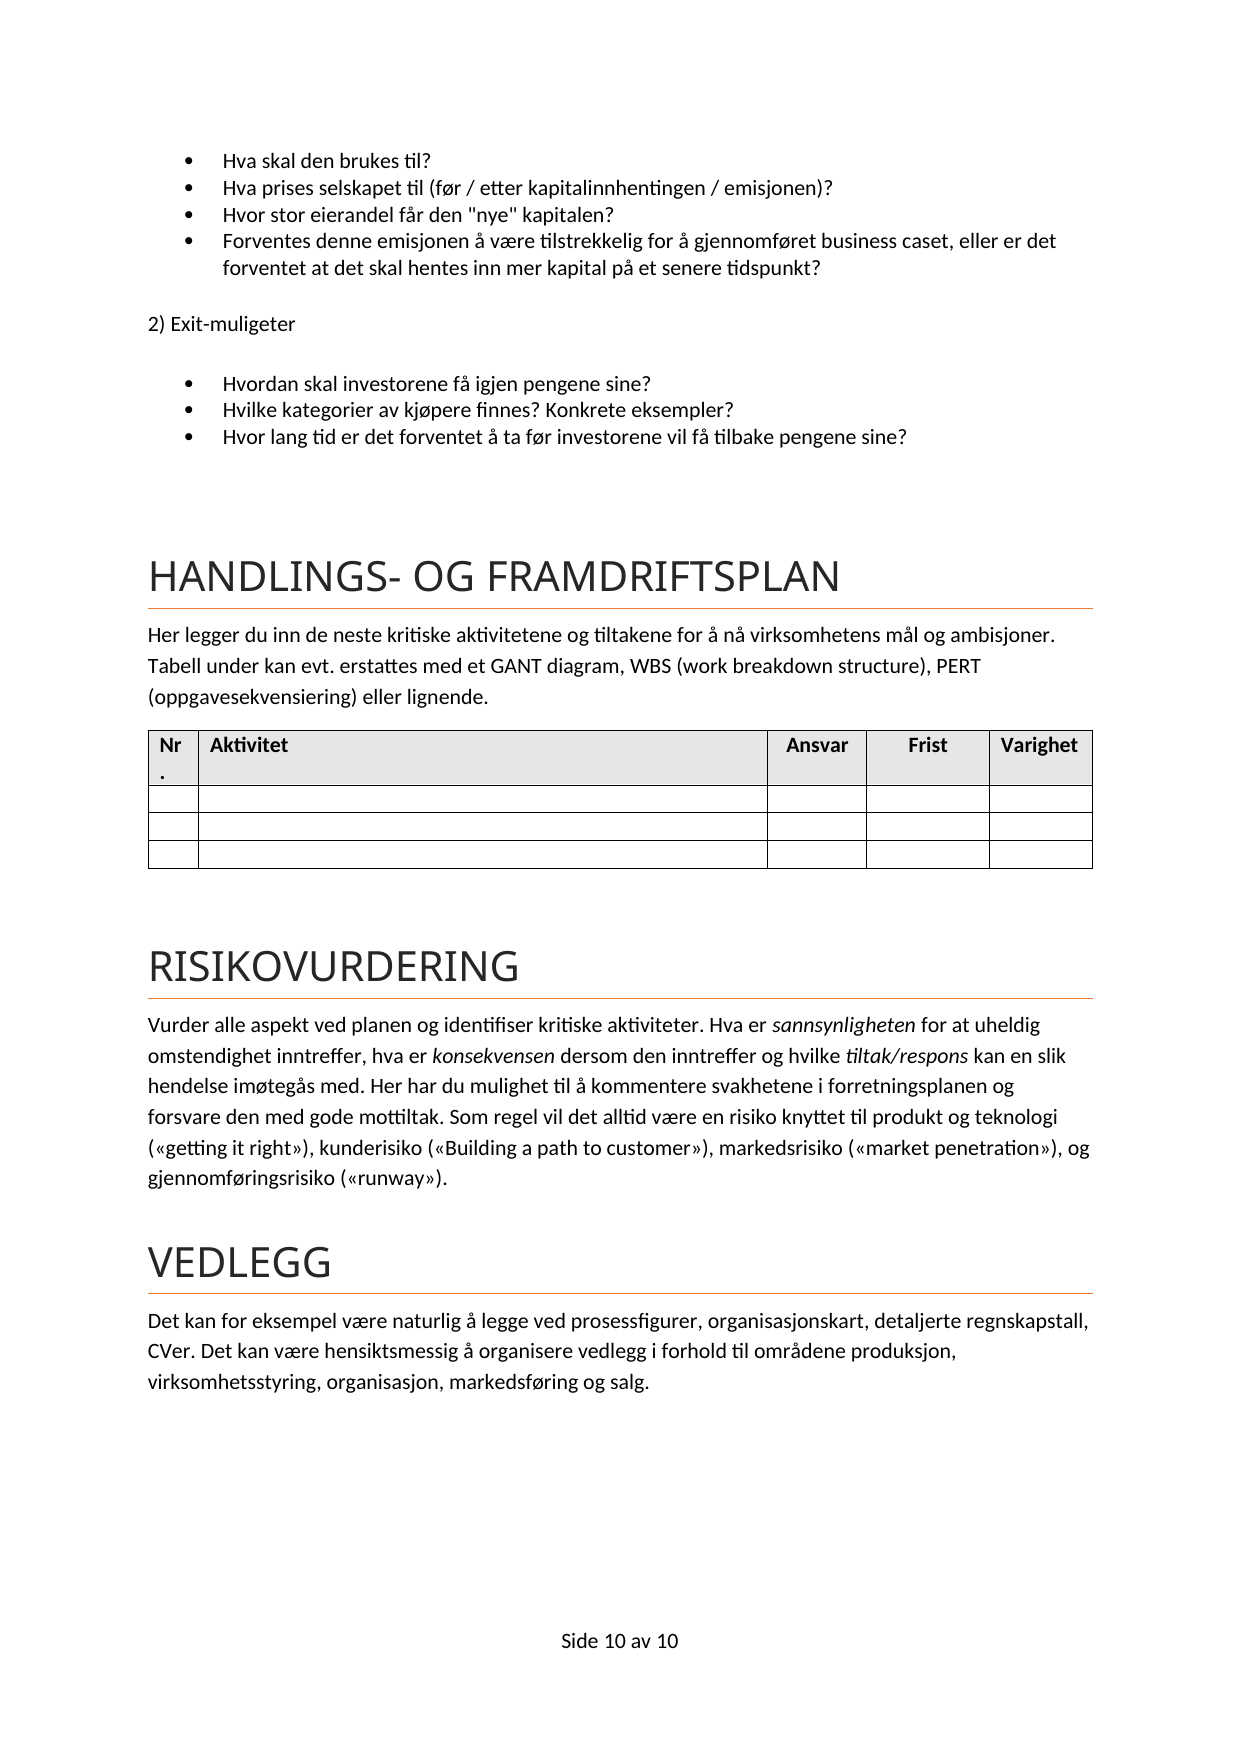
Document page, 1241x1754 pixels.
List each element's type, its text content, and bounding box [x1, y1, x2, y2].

list Hva skal den brukes til? [185, 148, 1093, 174]
list Hvor stor eierandel får den "nye" kapitalen? [185, 201, 1093, 228]
text 2) Exit-muligeter [148, 310, 1093, 337]
table_header Ansvar [768, 731, 866, 784]
table_cell [768, 841, 866, 868]
table_header Nr. [149, 731, 198, 784]
table_cell [768, 813, 866, 840]
table_cell [867, 786, 989, 812]
table_cell [199, 786, 767, 812]
table_cell [149, 841, 198, 868]
table_cell [199, 841, 767, 868]
table_header Frist [867, 731, 989, 784]
table_cell [990, 786, 1092, 812]
subtitle RISIKOVURDERING [148, 937, 1093, 998]
text Vurder alle aspekt ved planen og identifiser kritiske aktiviteter. Hva er sannsynligheten for at uheldig omstendighet inntreffer, hva er konsekvensen dersom den inntreffer og hvilke tiltak/respons kan en slik hendelse imøtegås med. Her har du mulighet til å kommentere svakhetene i forretningsplanen og forsvare den med gode mottiltak. Som regel vil det alltid være en risiko knyttet til produkt og teknologi («getting it right»), kunderisiko («Building a path to customer»), markedsrisiko («market penetration»), og gjennomføringsrisiko («runway»). [148, 1011, 1093, 1191]
table_header Aktivitet [199, 731, 767, 784]
table_cell [990, 813, 1092, 840]
table_cell [149, 813, 198, 840]
table_cell [867, 841, 989, 868]
subtitle HANDLINGS- OG FRAMDRIFTSPLAN [148, 547, 1093, 608]
subtitle VEDLEGG [148, 1233, 1093, 1293]
table_cell [990, 841, 1092, 868]
list Hvordan skal investorene få igjen pengene sine? [185, 370, 1093, 397]
table_header Varighet [990, 731, 1092, 784]
list Hvor lang tid er det forventet å ta før investorene vil få tilbake pengene sine? [185, 423, 1093, 450]
table_cell [867, 813, 989, 840]
table_cell [199, 813, 767, 840]
table_cell [768, 786, 866, 812]
list Hva prises selskapet til (før / etter kapitalinnhentingen / emisjonen)? [185, 174, 1093, 201]
text Her legger du inn de neste kritiske aktivitetene og tiltakene for å nå virksomhetens mål og ambisjoner. Tabell under kan evt. erstattes med et GANT diagram, WBS (work breakdown structure), PERT (oppgavesekvensiering) eller lignende. [148, 622, 1093, 709]
text Det kan for eksempel være naturlig å legge ved prosessfigurer, organisasjonskart, detaljerte regnskapstall, CVer. Det kan være hensiktsmessig å organisere vedlegg i forhold til områdene produksjon, virksomhetsstyring, organisasjon, markedsføring og salg. [148, 1307, 1093, 1395]
list Hvilke kategorier av kjøpere finnes? Konkrete eksempler? [185, 397, 1093, 423]
table_cell [149, 786, 198, 812]
list Forventes denne emisjonen å være tilstrekkelig for å gjennomføret business caset, eller er det forventet at det skal hentes inn mer kapital på et senere tidspunkt? [185, 228, 1093, 281]
